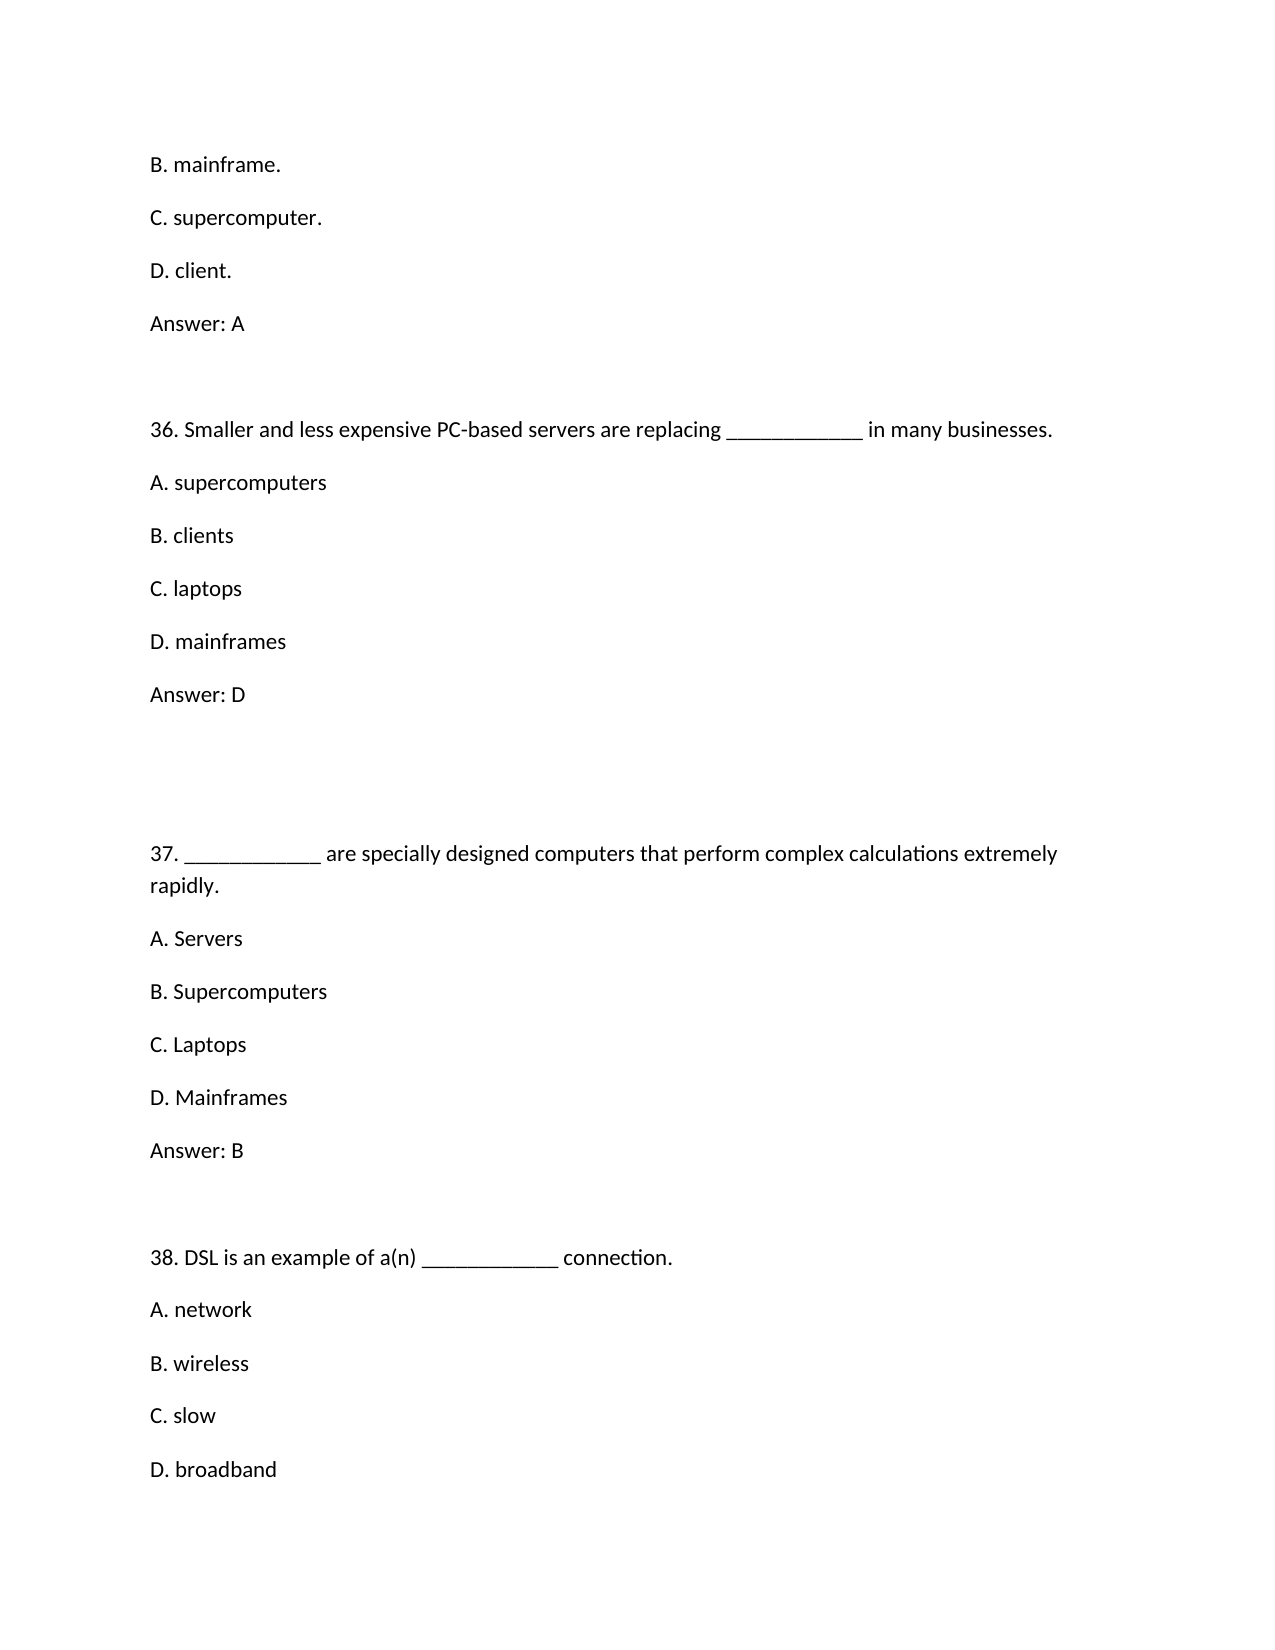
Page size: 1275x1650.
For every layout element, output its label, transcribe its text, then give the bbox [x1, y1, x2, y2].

text Answer: D [150, 680, 1125, 708]
text C. Laptops [150, 1031, 1125, 1058]
text 37. ____________ are specially designed computers that perform complex calculations extremely rapidly. [150, 839, 1125, 899]
text 36. Smaller and less expensive PC-based servers are replacing ____________ in many businesses. [150, 415, 1125, 443]
text D. client. [150, 256, 1125, 284]
text B. clients [150, 521, 1125, 549]
text A. supercomputers [150, 468, 1125, 496]
text C. slow [150, 1402, 1125, 1430]
text D. broadband [150, 1455, 1125, 1483]
text B. mainframe. [150, 150, 1125, 178]
text B. Supercomputers [150, 977, 1125, 1006]
text D. Mainframes [150, 1083, 1125, 1112]
text Answer: A [150, 309, 1125, 337]
text Answer: B [150, 1137, 1125, 1164]
text D. mainframes [150, 627, 1125, 655]
text B. wireless [150, 1349, 1125, 1377]
text A. Servers [150, 924, 1125, 952]
text C. supercomputer. [150, 203, 1125, 231]
text 38. DSL is an example of a(n) ____________ connection. [150, 1243, 1125, 1271]
text A. network [150, 1296, 1125, 1324]
text C. laptops [150, 574, 1125, 602]
